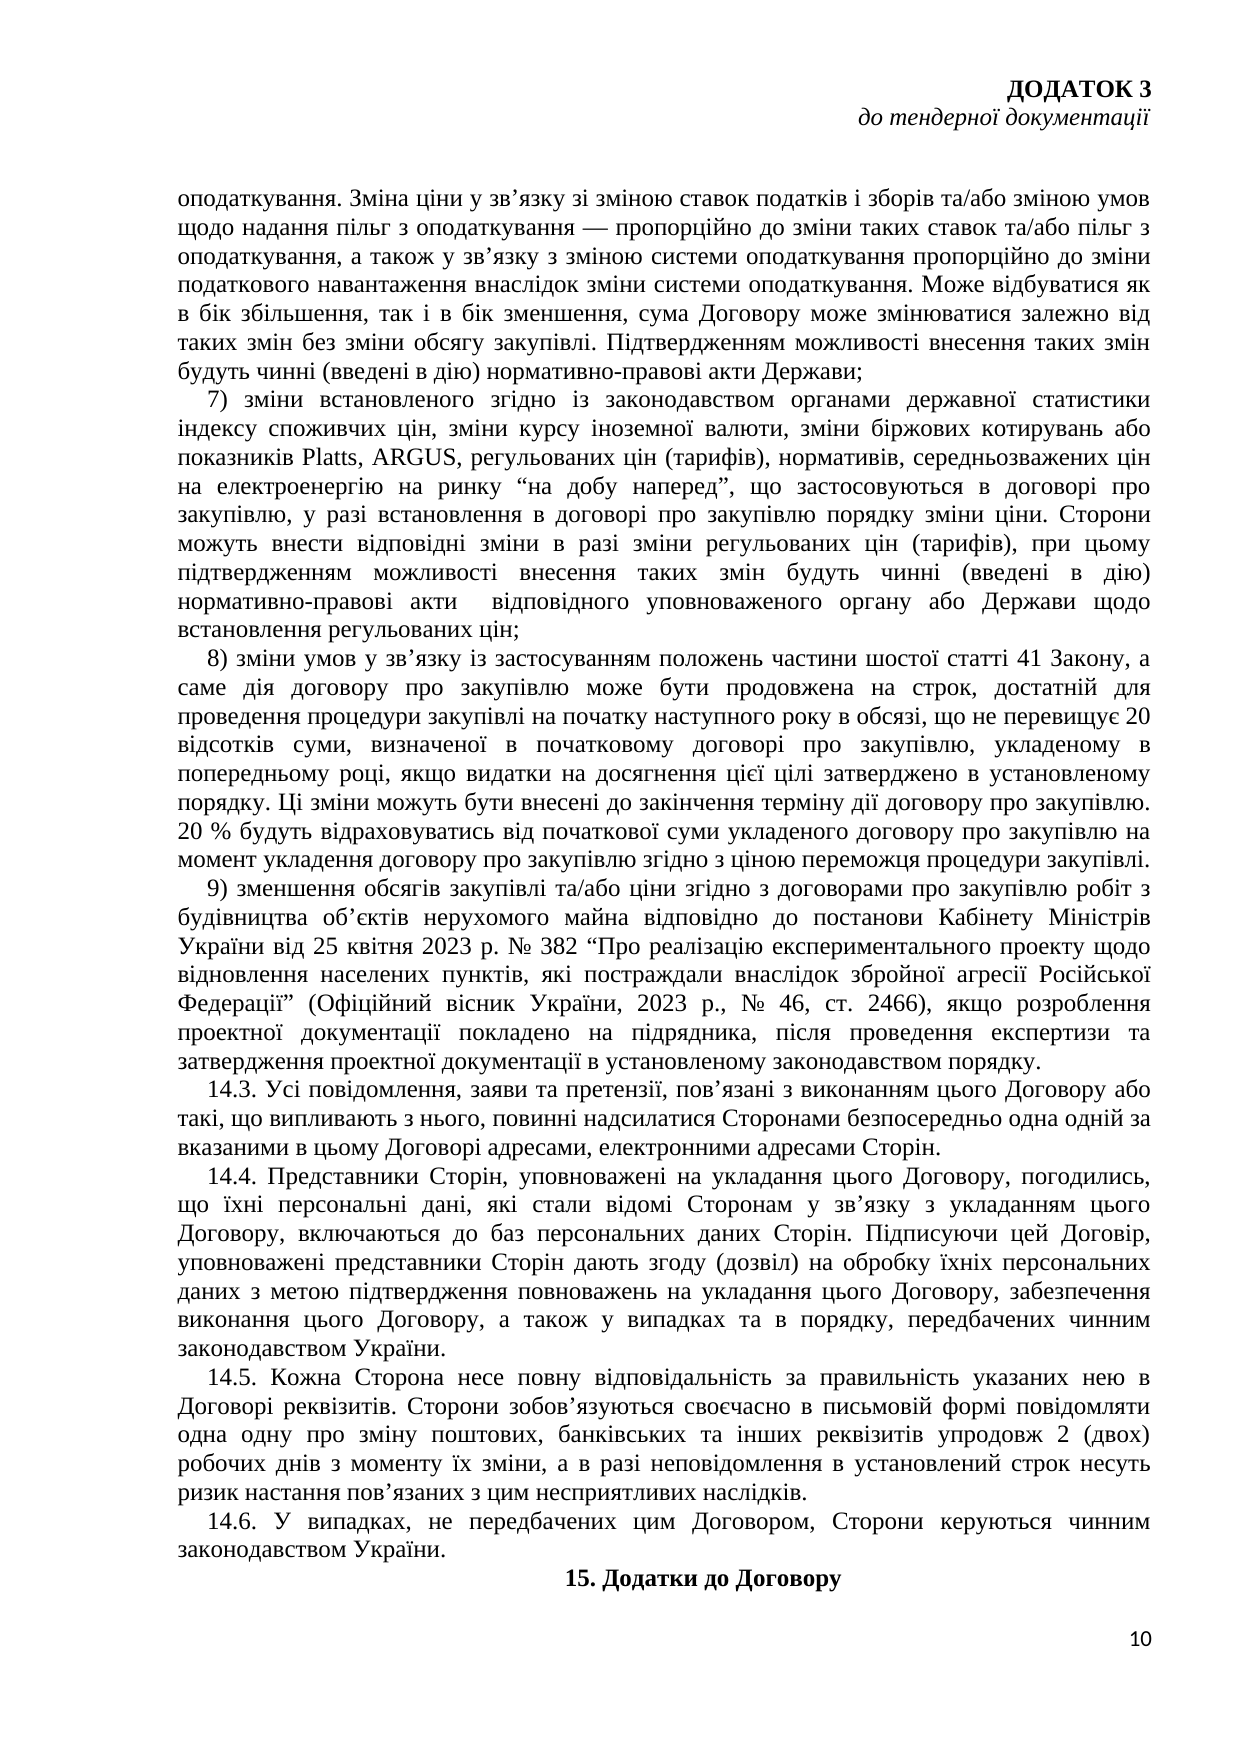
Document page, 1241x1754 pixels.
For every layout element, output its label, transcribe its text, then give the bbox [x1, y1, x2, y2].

text 14.5. Кожна Сторона несе повну відповідальність за правильність указаних нею в Договорі реквізитів. Сторони зобов’язуються своєчасно в письмовій формі повідомляти одна одну про зміну поштових, банківських та інших реквізитів упродовж 2 (двох) робочих днів з моменту їх зміни, а в разі неповідомлення в установлений строк несуть ризик настання пов’язаних з цим несприятливих наслідків. [177, 1362, 1152, 1506]
text 9) зменшення обсягів закупівлі та/або ціни згідно з договорами про закупівлю робіт з будівництва об’єктів нерухомого майна відповідно до постанови Кабінету Міністрів України від 25 квітня 2023 р. № 382 “Про реалізацію експериментального проекту щодо відновлення населених пунктів, які постраждали внаслідок збройної агресії Російської Федерації” (Офіційний вісник України, 2023 р., № 46, ст. 2466), якщо розроблення проектної документації покладено на підрядника, після проведення експертизи та затвердження проектної документації в установленому законодавством порядку. [177, 873, 1152, 1074]
text 14.6. У випадках, не передбачених цим Договором, Сторони керуються чинним законодавством України. [177, 1506, 1152, 1563]
text 14.4. Представники Сторін, уповноважені на укладання цього Договору, погодились, що їхні персональні дані, які стали відомі Сторонам у зв’язку з укладанням цього Договору, включаються до баз персональних даних Сторін. Підписуючи цей Договір, уповноважені представники Сторін дають згоду (дозвіл) на обробку їхніх персональних даних з метою підтвердження повноважень на укладання цього Договору, забезпечення виконання цього Договору, а також у випадках та в порядку, передбачених чинним законодавством України. [177, 1161, 1152, 1362]
text 8) зміни умов у зв’язку із застосуванням положень частини шостої статті 41 Закону, а саме дія договору про закупівлю може бути продовжена на строк, достатній для проведення процедури закупівлі на початку наступного року в обсязі, що не перевищує 20 відсотків суми, визначеної в початковому договорі про закупівлю, укладеному в попередньому році, якщо видатки на досягнення цієї цілі затверджено в установленому порядку. Ці зміни можуть бути внесені до закінчення терміну дії договору про закупівлю. 20 % будуть відраховуватись від початкової суми укладеного договору про закупівлю на момент укладення договору про закупівлю згідно з ціною переможця процедури закупівлі. [177, 643, 1152, 873]
text 7) зміни встановленого згідно із законодавством органами державної статистики індексу споживчих цін, зміни курсу іноземної валюти, зміни біржових котирувань або показників Platts, ARGUS, регульованих цін (тарифів), нормативів, середньозважених цін на електроенергію на ринку “на добу наперед”, що застосовуються в договорі про закупівлю, у разі встановлення в договорі про закупівлю порядку зміни ціни. Сторони можуть внести відповідні зміни в разі зміни регульованих цін (тарифів), при цьому підтвердженням можливості внесення таких змін будуть чинні (введені в дію) нормативно-правові акти відповідного уповноваженого органу або Держави щодо встановлення регульованих цін; [177, 384, 1152, 643]
text 15. Додатки до Договору [177, 1563, 1155, 1592]
text 14.3. Усі повідомлення, заяви та претензії, пов’язані з виконанням цього Договору або такі, що випливають з нього, повинні надсилатися Сторонами безпосередньо одна одній за вказаними в цьому Договорі адресами, електронними адресами Сторін. [177, 1074, 1152, 1161]
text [177, 183, 1152, 384]
